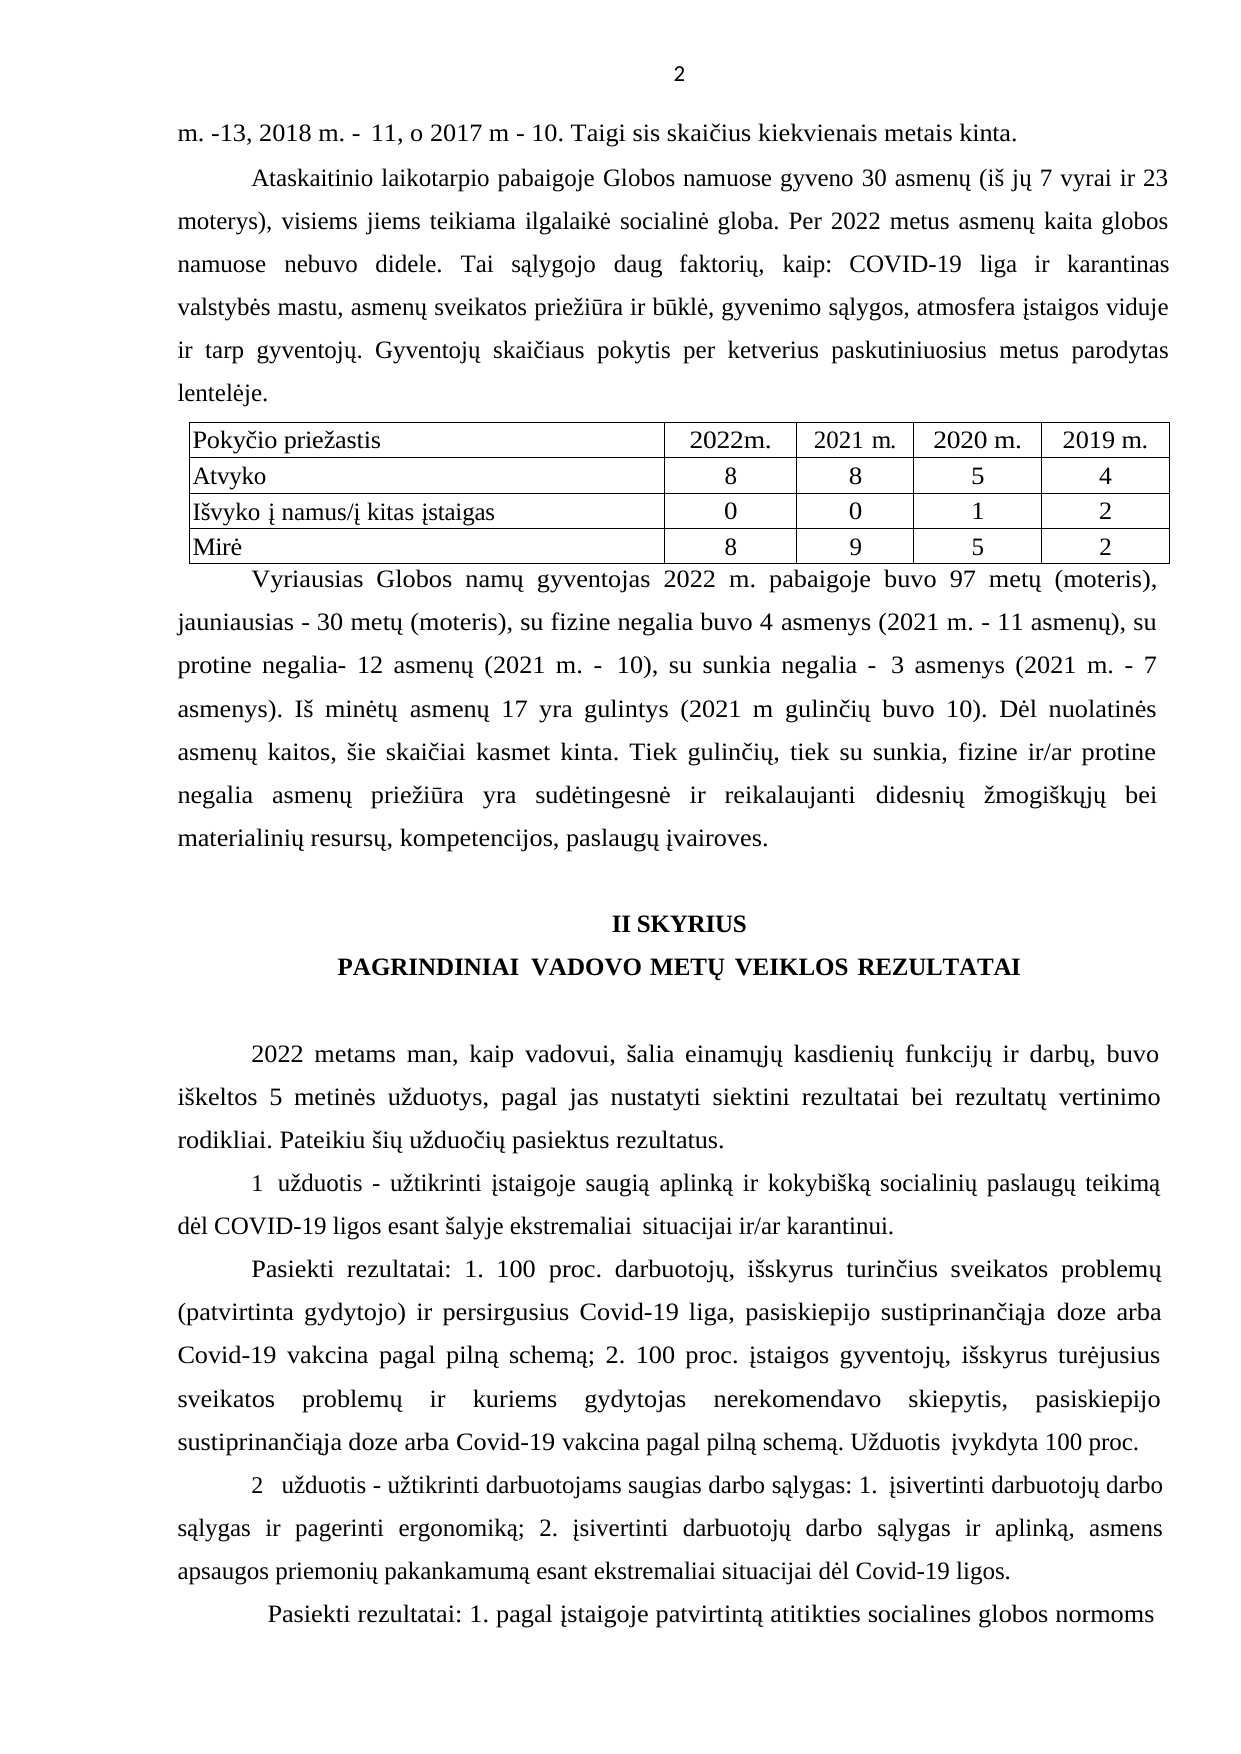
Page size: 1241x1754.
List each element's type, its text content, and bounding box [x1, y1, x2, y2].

table_cell 0 [797, 494, 913, 528]
table_cell Mirė [190, 529, 664, 563]
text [177, 1599, 1156, 1628]
text PAGRINDINIAI VADOVO METŲ VEIKLOS REZULTATAI [177, 952, 1181, 981]
table_header Pokyčio priežastis [190, 423, 664, 457]
text Pasiekti rezultatai: 1. 100 proc. darbuotojų, išskyrus turinčius sveikatos problemų (patvirtinta gydytojo) ir persirgusius Covid-19 liga, pasiskiepijo sustiprinančiąja doze arba Covid-19 vakcina pagal pilną schemą; 2. 100 proc. įstaigos gyventojų, išskyrus turėjusius sveikatos problemų ir kuriems gydytojas nerekomendavo skiepytis, pasiskiepijo sustiprinančiąja doze arba Covid-19 vakcina pagal pilną schemą. Užduotis įvykdyta 100 proc. [177, 1254, 1162, 1456]
table_cell 8 [797, 458, 913, 492]
text Ataskaitinio laikotarpio pabaigoje Globos namuose gyveno 30 asmenų (iš jų 7 vyrai ir 23 moterys), visiems jiems teikiama ilgalaikė socialinė globa. Per 2022 metus asmenų kaita globos namuose nebuvo didele. Tai sąlygojo daug faktorių, kaip: COVID-19 liga ir karantinas valstybės mastu, asmenų sveikatos priežiūra ir būklė, gyvenimo sąlygos, atmosfera įstaigos viduje ir tarp gyventojų. Gyventojų skaičiaus pokytis per ketverius paskutiniuosius metus parodytas lentelėje. [177, 163, 1169, 407]
table_cell 8 [665, 458, 796, 492]
table_header 2021 m. [797, 423, 913, 457]
table_cell 9 [797, 529, 913, 563]
table_header 2020 m. [914, 423, 1041, 457]
table_cell 0 [665, 494, 796, 528]
table_cell 8 [665, 529, 796, 563]
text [177, 118, 1169, 147]
table_cell 4 [1042, 458, 1169, 492]
table_cell Išvyko į namus/į kitas įstaigas [190, 494, 664, 528]
text 2022 metams man, kaip vadovui, šalia einamųjų kasdienių funkcijų ir darbų, buvo iškeltos 5 metinės užduotys, pagal jas nustatyti siektini rezultatai bei rezultatų vertinimo rodikliai. Pateikiu šių užduočių pasiektus rezultatus. [177, 1039, 1161, 1154]
table_cell 2 [1042, 494, 1169, 528]
list užduotis - užtikrinti įstaigoje saugią aplinką ir kokybišką socialinių paslaugų teikimą dėl COVID-19 ligos esant šalyje ekstremaliai situacijai ir/ar karantinui. [177, 1168, 1160, 1240]
text Vyriausias Globos namų gyventojas 2022 m. pabaigoje buvo 97 metų (moteris), jauniausias - 30 metų (moteris), su fizine negalia buvo 4 asmenys (2021 m. - 11 asmenų), su protine negalia- 12 asmenų (2021 m. - 10), su sunkia negalia - 3 asmenys (2021 m. - 7 asmenys). Iš minėtų asmenų 17 yra gulintys (2021 m gulinčių buvo 10). Dėl nuolatinės asmenų kaitos, šie skaičiai kasmet kinta. Tiek gulinčių, tiek su sunkia, fizine ir/ar protine negalia asmenų priežiūra yra sudėtingesnė ir reikalaujanti didesnių žmogiškųjų bei materialinių resursų, kompetencijos, paslaugų įvairoves. [177, 564, 1157, 852]
table_cell 5 [914, 458, 1041, 492]
table_cell 2 [1042, 529, 1169, 563]
text II SKYRIUS [177, 909, 1181, 938]
list užduotis - užtikrinti darbuotojams saugias darbo sąlygas: 1. įsivertinti darbuotojų darbo sąlygas ir pagerinti ergonomiką; 2. įsivertinti darbuotojų darbo sąlygas ir aplinką, asmens apsaugos priemonių pakankamumą esant ekstremaliai situacijai dėl Covid-19 ligos. [177, 1470, 1163, 1585]
table_header 2019 m. [1042, 423, 1169, 457]
table_cell 1 [914, 494, 1041, 528]
table_header 2022m. [665, 423, 796, 457]
table_cell 5 [914, 529, 1041, 563]
table_cell Atvyko [190, 458, 664, 492]
